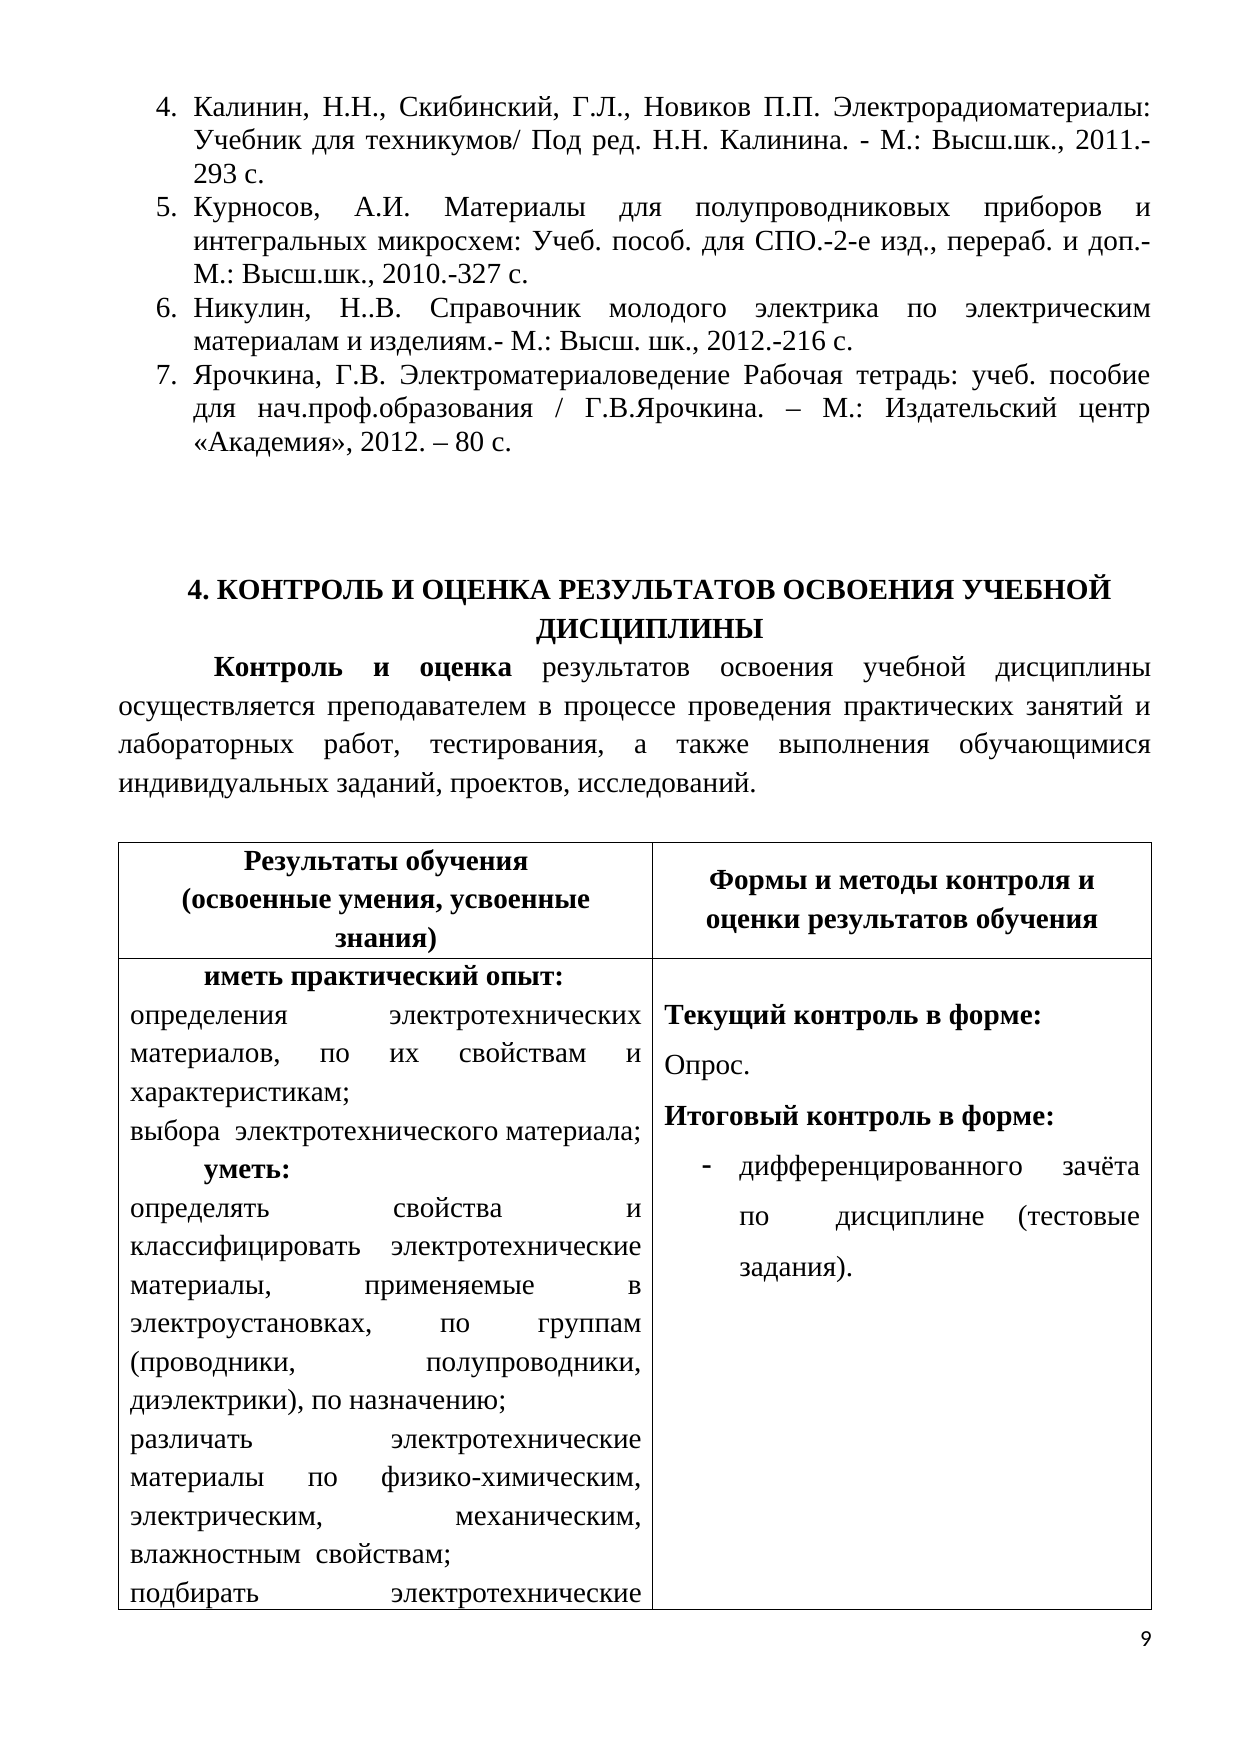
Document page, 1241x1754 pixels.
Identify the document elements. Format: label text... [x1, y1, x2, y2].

list Курносов, А.И. Материалы для полупроводниковых приборов и интегральных микросхем: Учеб. пособ. для СПО.-2-е изд., перераб. и доп.-М.: Высш.шк., 2010.-327 с. [156, 189, 1152, 290]
list Калинин, Н.Н., Скибинский, Г.Л., Новиков П.П. Электрорадиоматериалы: Учебник для техникумов/ Под ред. Н.Н. Калинина. - М.: Высш.шк., 2011.- 293 с. [156, 89, 1152, 189]
list Ярочкина, Г.В. Электроматериаловедение Рабочая тетрадь: учеб. пособие для нач.проф.образования / Г.В.Ярочкина. – М.: Издательский центр «Академия», 2012. – 80 с. [156, 357, 1152, 458]
table_header Формы и методы контроля и оценки результатов обучения [653, 843, 1151, 957]
list Никулин, Н..В. Справочник молодого электрика по электрическим материалам и изделиям.- М.: Высш. шк., 2012.-216 с. [156, 290, 1152, 357]
subtitle 4. Контроль и оценка результатов освоения УЧЕБНОЙ Дисциплины [148, 572, 1152, 644]
table_header Результаты обучения (освоенные умения, усвоенные знания) [119, 843, 652, 957]
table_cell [653, 959, 1151, 1609]
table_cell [119, 959, 652, 1609]
subtitle Контроль и оценка результатов освоения учебной дисциплины осуществляется преподавателем в процессе проведения практических занятий и лабораторных работ, тестирования, а также выполнения обучающимися индивидуальных заданий, проектов, исследований. [118, 649, 1152, 798]
